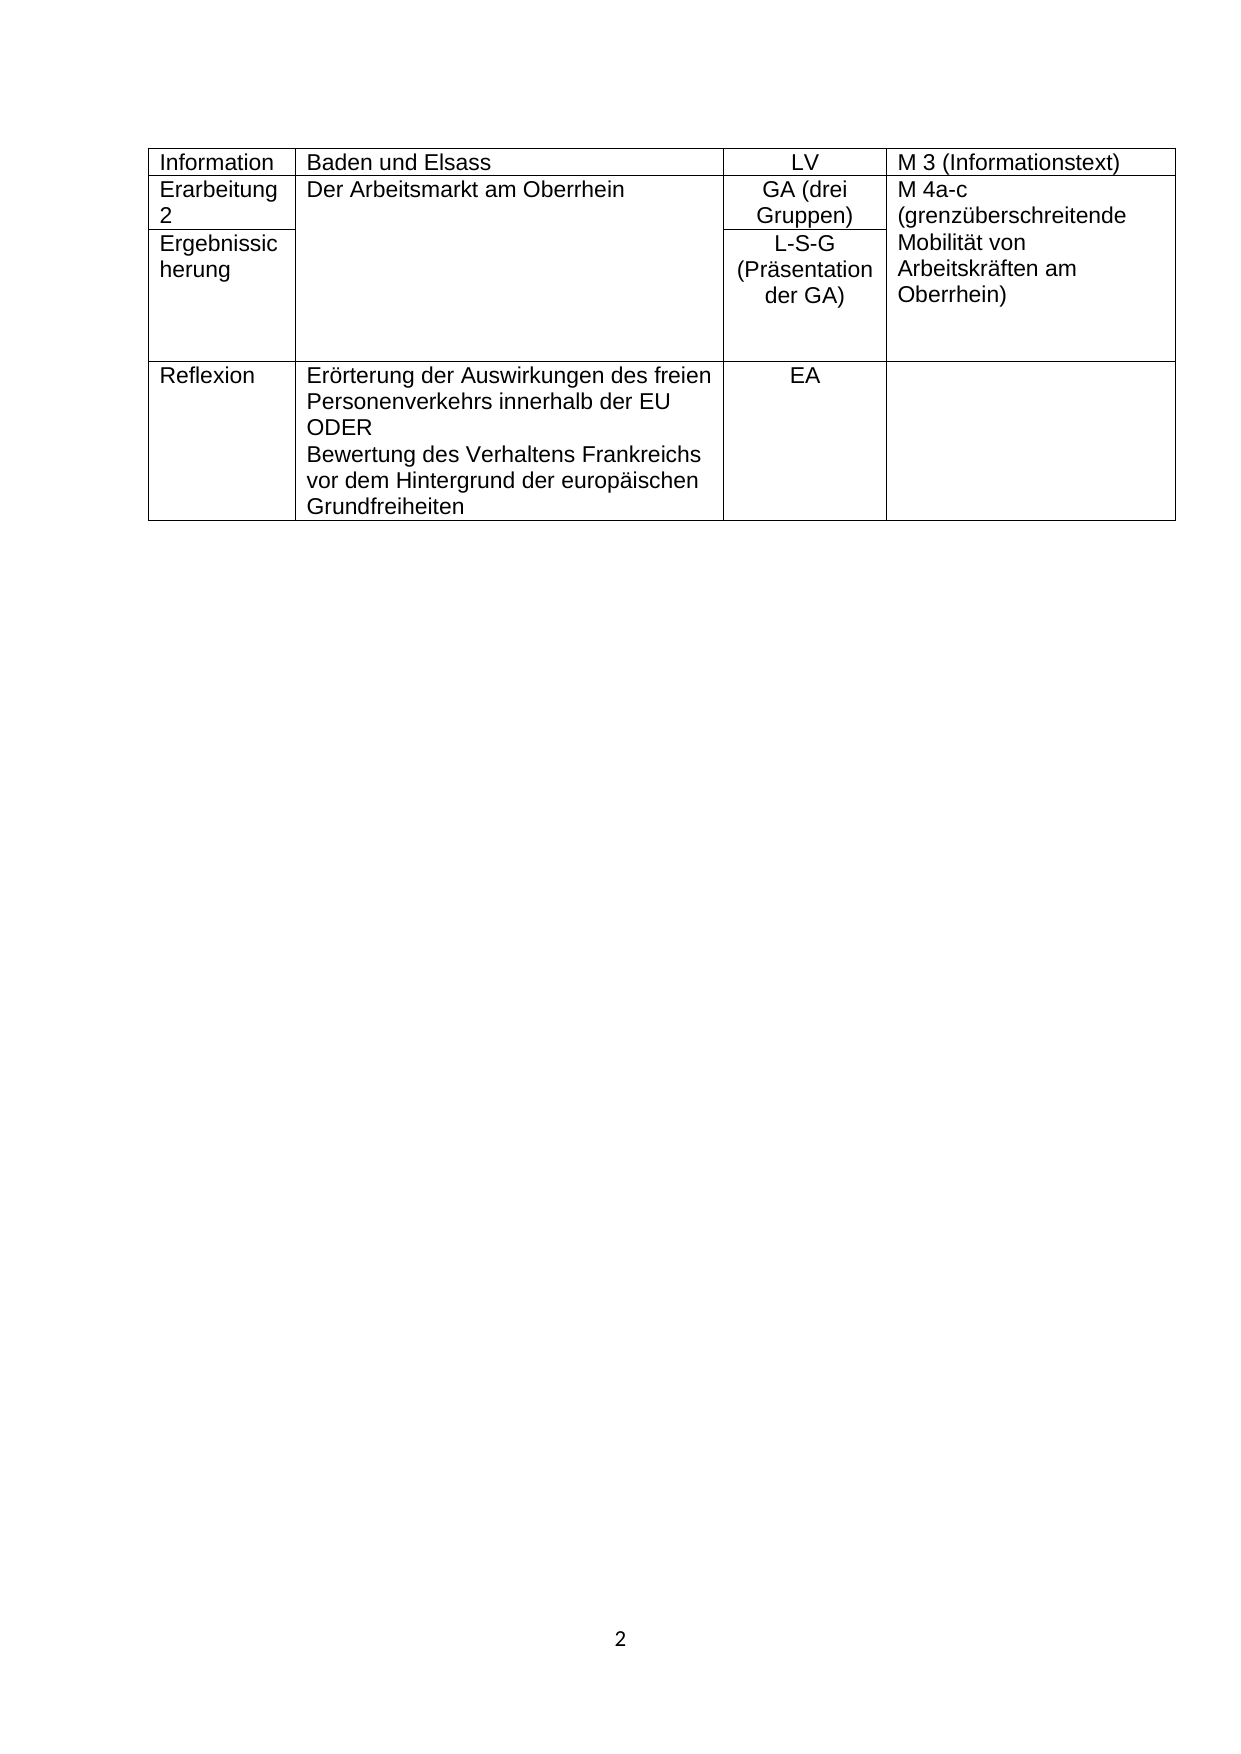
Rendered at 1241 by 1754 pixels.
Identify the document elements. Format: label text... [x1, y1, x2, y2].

table_cell Baden und Elsass [296, 149, 723, 175]
table_cell Ergebnissicherung [149, 230, 295, 361]
table_cell [887, 362, 1175, 520]
table_cell Der Arbeitsmarkt am Oberrhein [296, 176, 723, 361]
table_cell LV [724, 149, 886, 175]
table_cell Information [149, 149, 295, 175]
table_cell Erörterung der Auswirkungen des freien Personenverkehrs innerhalb der EU ODER Bewertung des Verhaltens Frankreichs vor dem Hintergrund der europäischen Grundfreiheiten [296, 362, 723, 520]
table_cell L-S-G (Präsentation der GA) [724, 230, 886, 361]
table_cell Erarbeitung 2 [149, 176, 295, 229]
table_cell M 4a-c (grenzüberschreitende Mobilität von Arbeitskräften am Oberrhein) [887, 176, 1175, 361]
table_cell Reflexion [149, 362, 295, 520]
table_cell GA (drei Gruppen) [724, 176, 886, 229]
table_cell M 3 (Informationstext) [887, 149, 1175, 175]
table_cell EA [724, 362, 886, 520]
